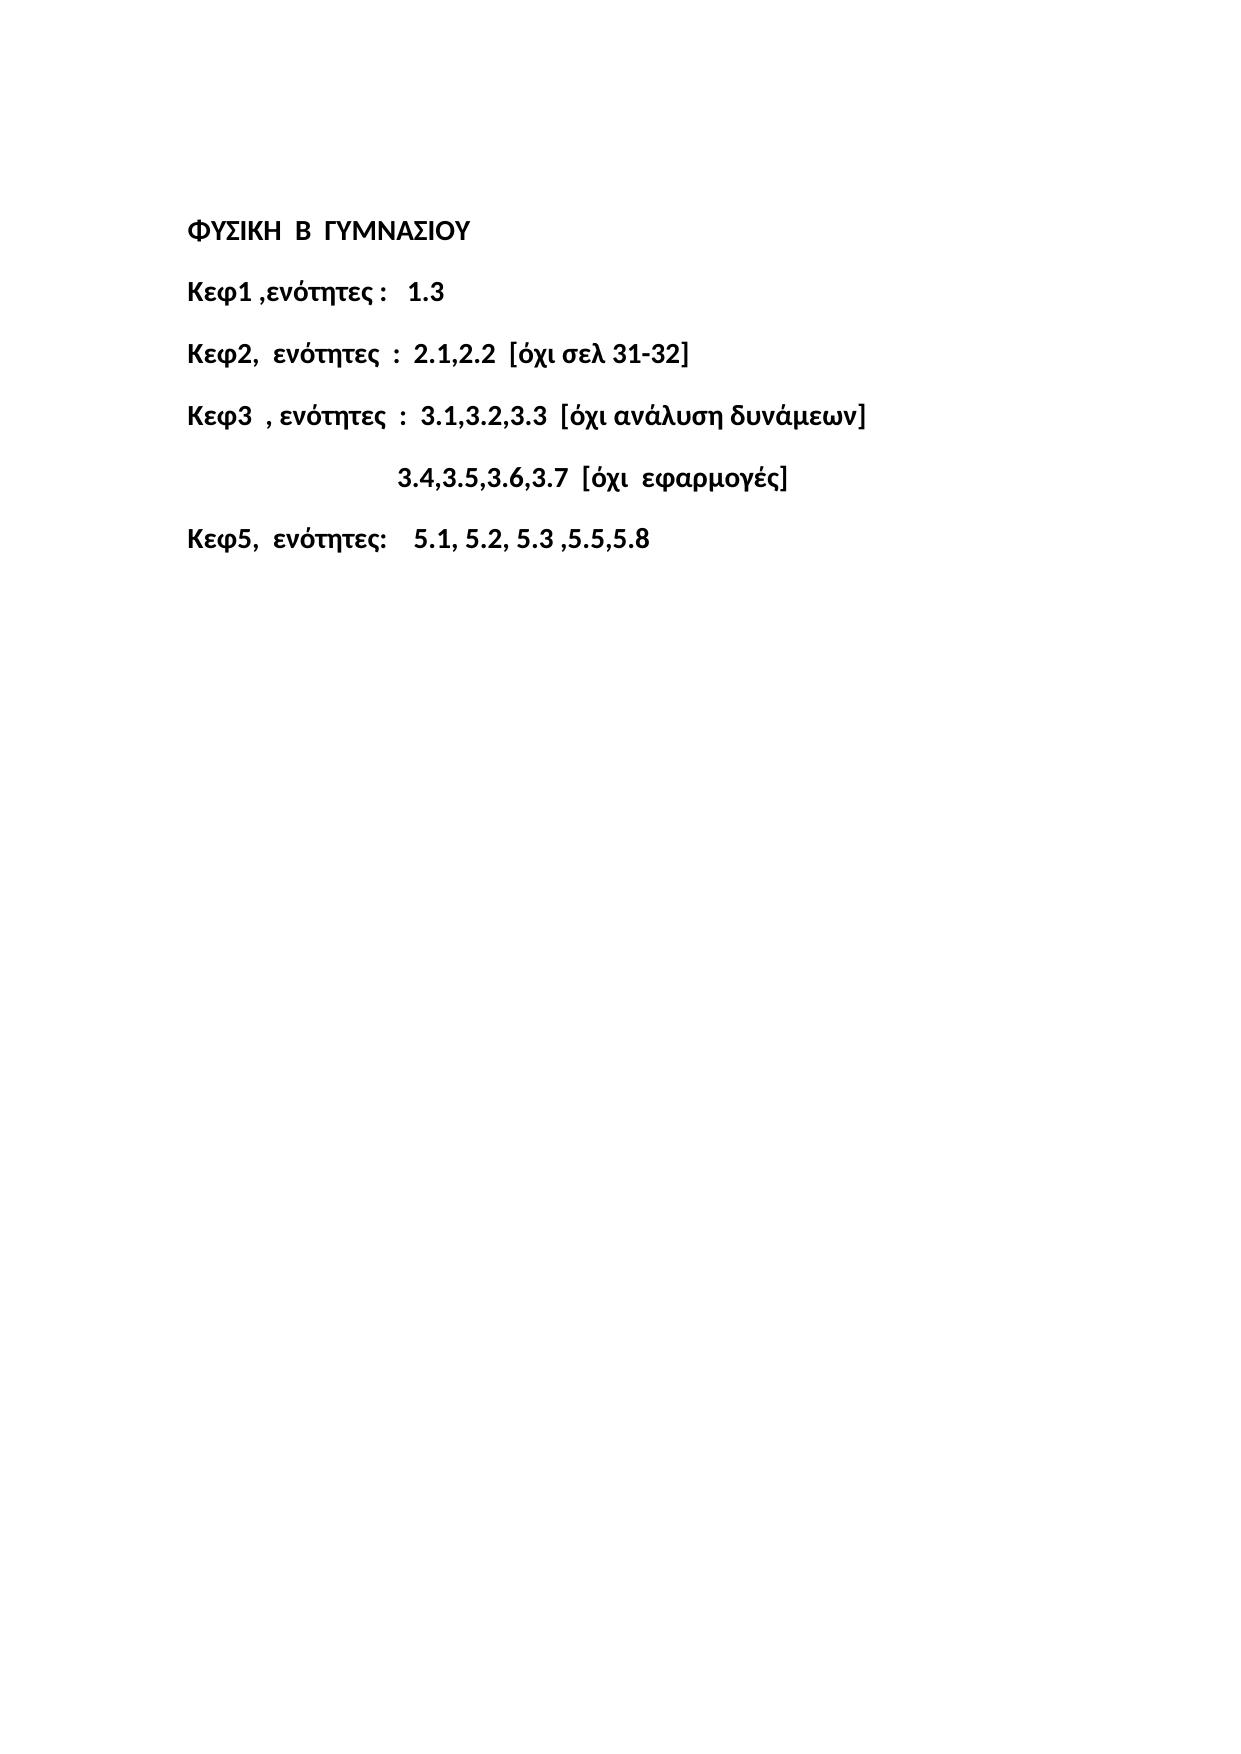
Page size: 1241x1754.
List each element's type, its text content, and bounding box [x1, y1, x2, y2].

text Κεφ2, ενότητες : 2.1,2.2 [όχι σελ 31-32] [187, 335, 1053, 371]
text ΦΥΣΙΚΗ Β ΓΥΜΝΑΣΙΟΥ [187, 212, 1053, 247]
text Κεφ5, ενότητες: 5.1, 5.2, 5.3 ,5.5,5.8 [187, 521, 1053, 556]
text 3.4,3.5,3.6,3.7 [όχι εφαρμογές] [187, 459, 1053, 494]
text Κεφ3 , ενότητες : 3.1,3.2,3.3 [όχι ανάλυση δυνάμεων] [187, 397, 1053, 433]
text Κεφ1 ,ενότητες : 1.3 [187, 273, 1053, 309]
